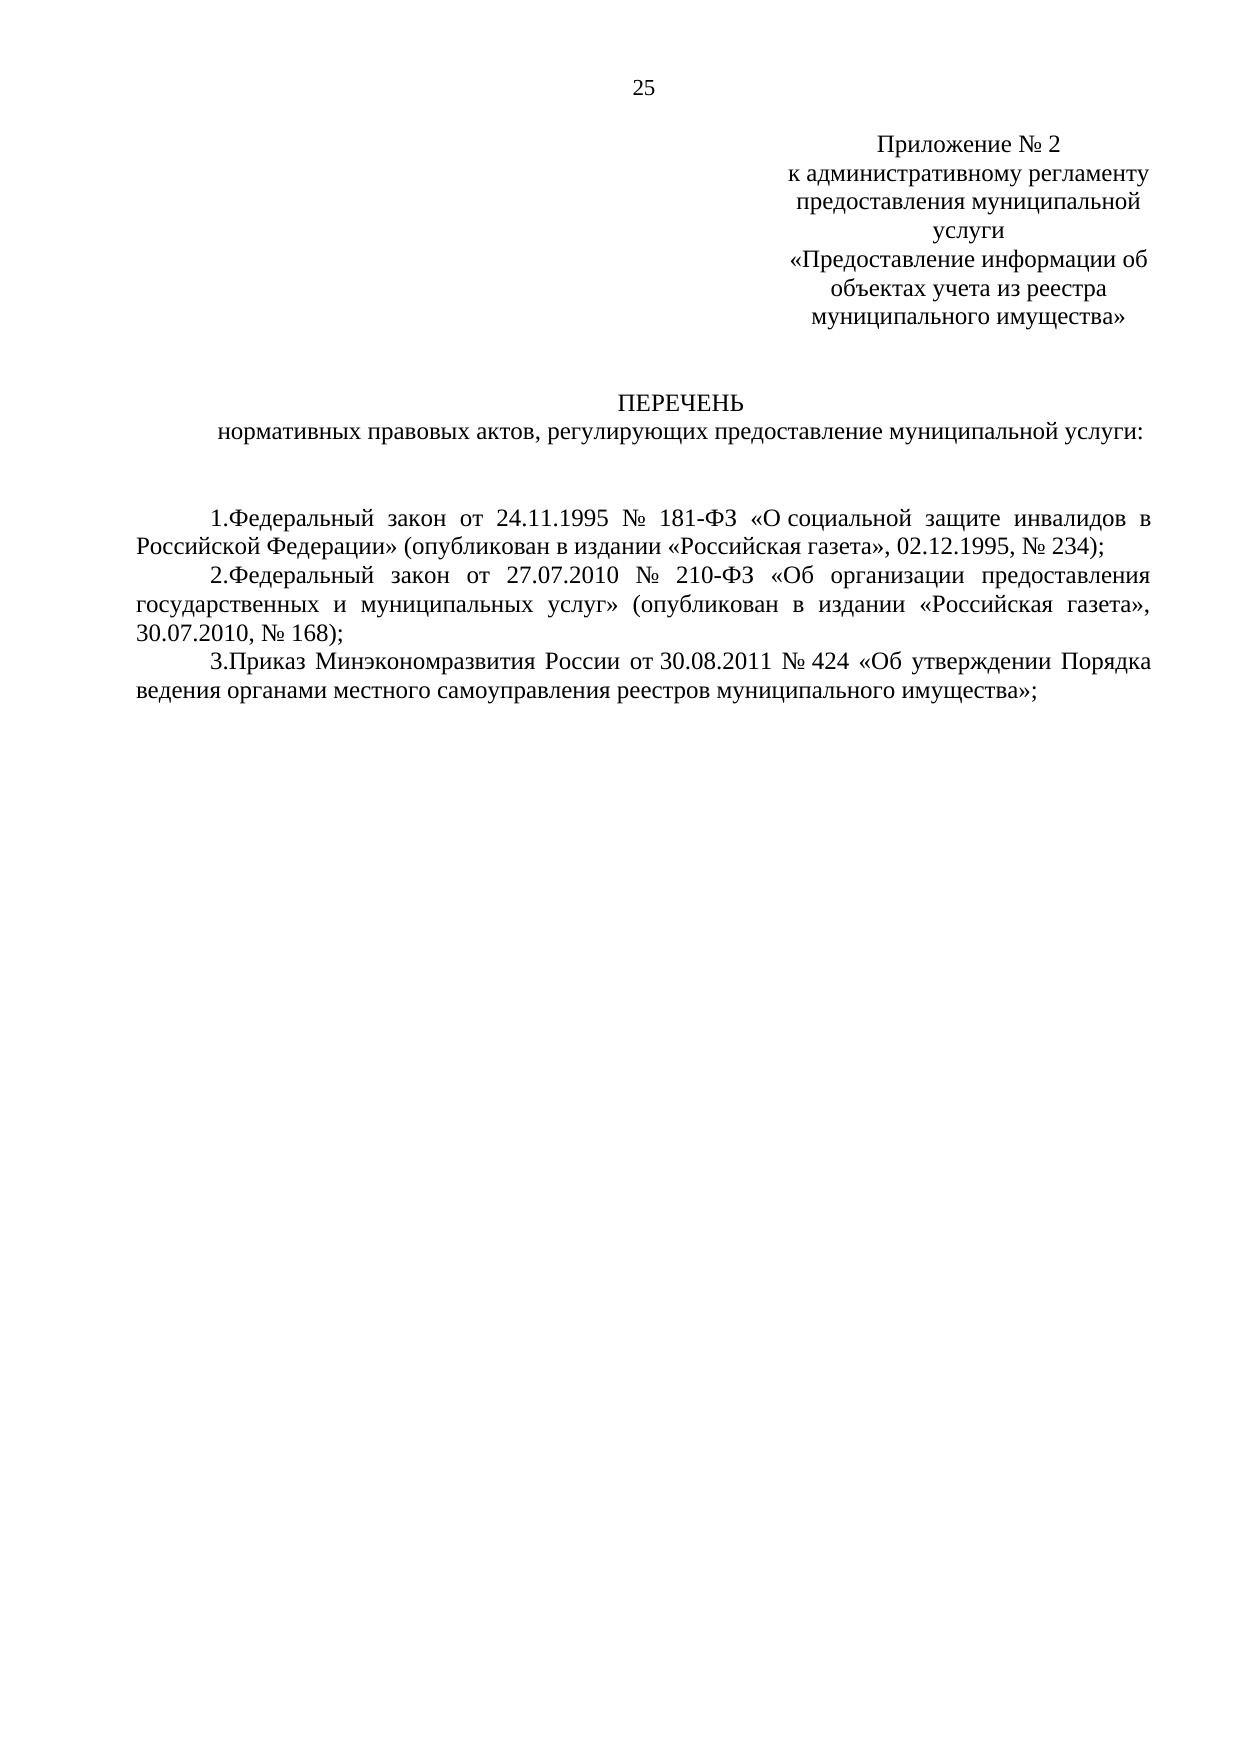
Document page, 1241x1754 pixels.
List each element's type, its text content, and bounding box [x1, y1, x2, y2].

text ПЕРЕЧЕНЬ [136, 388, 1152, 416]
text 2.Федеральный закон от 27.07.2010 № 210-ФЗ «Об организации предоставления государственных и муниципальных услуг» (опубликован в издании «Российская газета», 30.07.2010, № 168); [136, 560, 1152, 646]
title Приложение № 2 [786, 129, 1152, 158]
text нормативных правовых актов, регулирующих предоставление муниципальной услуги: [136, 416, 1152, 445]
text 1.Федеральный закон от 24.11.1995 № 181-ФЗ «О социальной защите инвалидов в Российской Федерации» (опубликован в издании «Российская газета», 02.12.1995, № 234); [136, 503, 1152, 560]
title к административному регламенту [786, 158, 1152, 186]
text «Предоставление информации об объектах учета из реестра муниципального имущества» [786, 244, 1152, 330]
text предоставления муниципальной услуги [786, 186, 1152, 244]
text 3.Приказ Минэкономразвития России от 30.08.2011 № 424 «Об утверждении Порядка ведения органами местного самоуправления реестров муниципального имущества»; [136, 646, 1152, 704]
